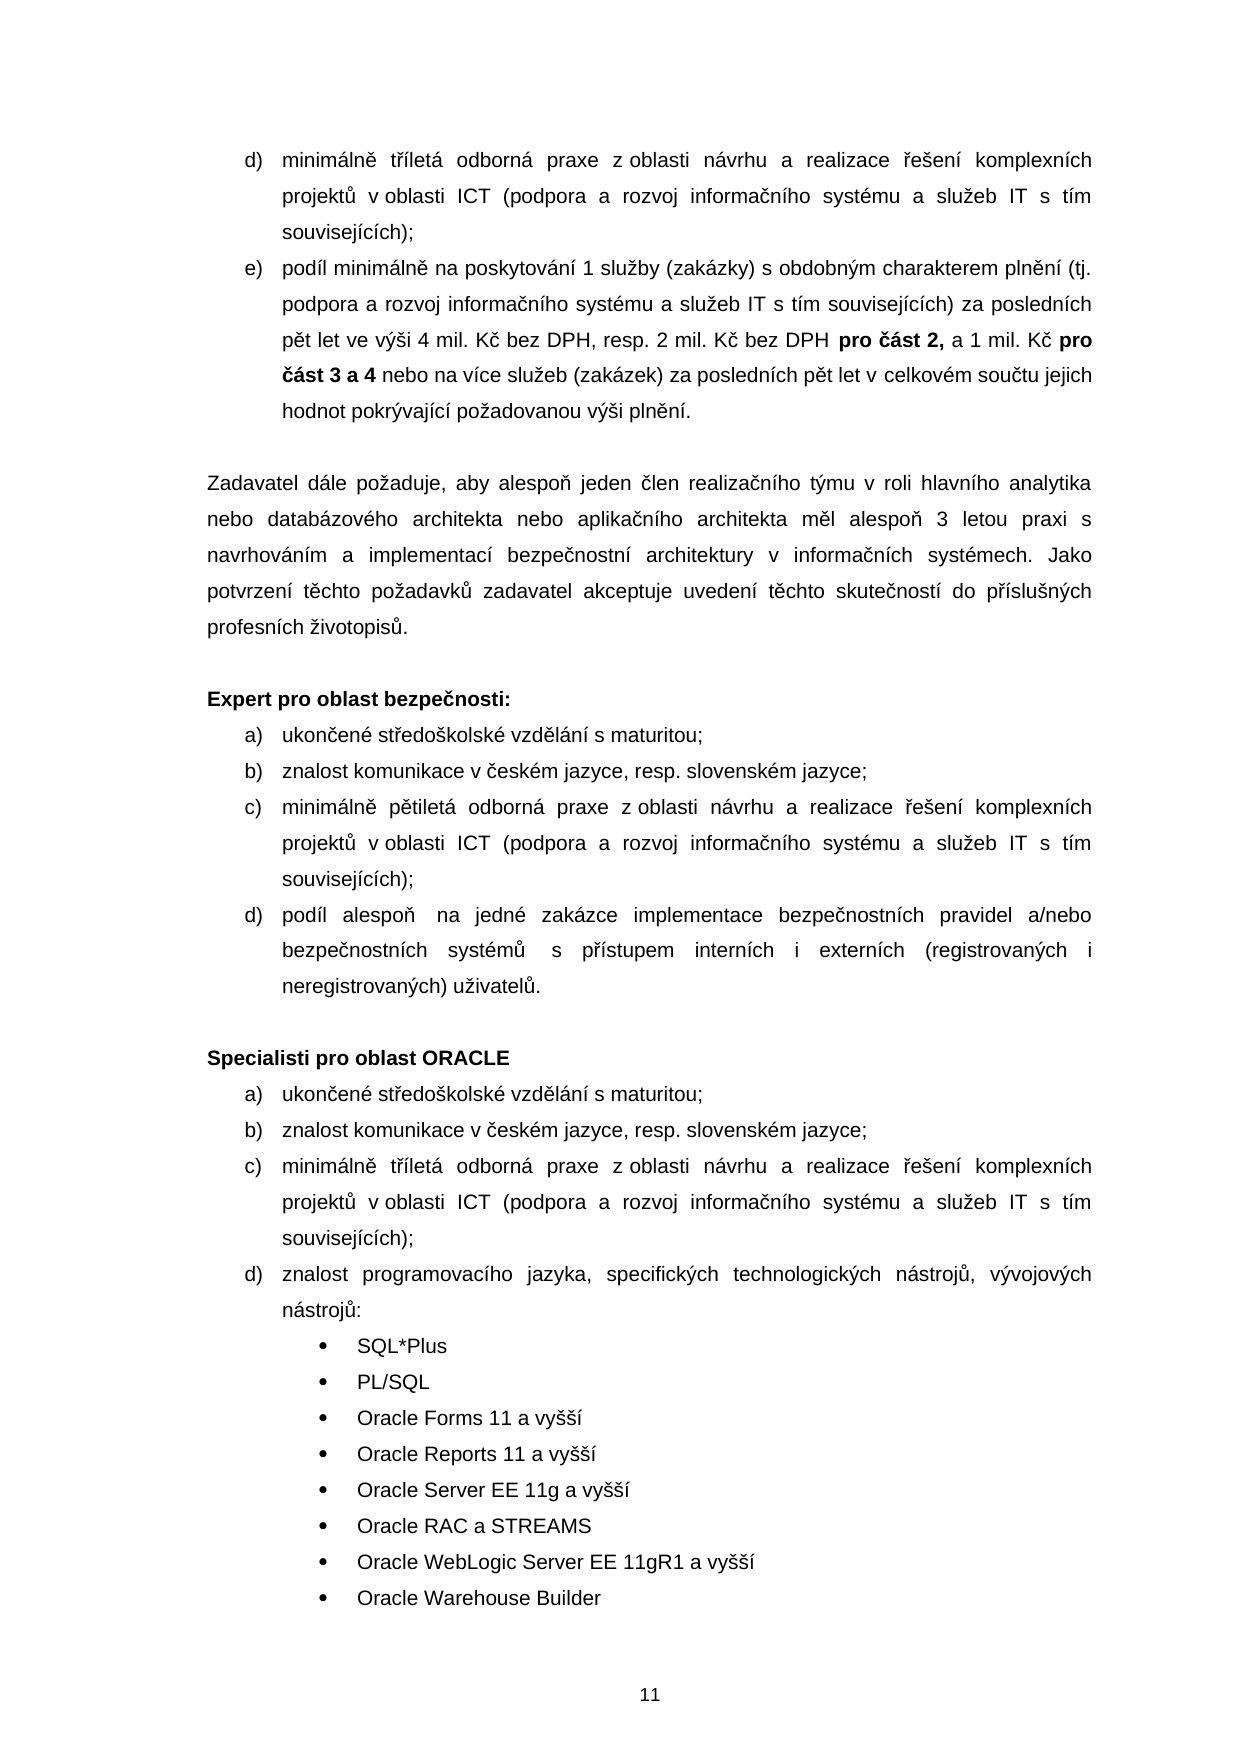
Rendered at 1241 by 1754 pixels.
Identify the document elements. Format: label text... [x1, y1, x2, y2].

list SQL*Plus [319, 1334, 1093, 1358]
list podíl alespoň na jedné zakázce implementace bezpečnostních pravidel a/nebo bezpečnostních systémů s přístupem interních i externích (registrovaných i neregistrovaných) uživatelů. [244, 902, 1093, 998]
list ukončené středoškolské vzdělání s maturitou; [244, 723, 1093, 747]
list ukončené středoškolské vzdělání s maturitou; [244, 1082, 1093, 1106]
list Oracle RAC a STREAMS [319, 1514, 1093, 1538]
list Oracle Warehouse Builder [319, 1586, 1093, 1610]
text Expert pro oblast bezpečnosti: [207, 687, 1093, 711]
text Zadavatel dále požaduje, aby alespoň jeden člen realizačního týmu v roli hlavního analytika nebo databázového architekta nebo aplikačního architekta měl alespoň 3 letou praxi s navrhováním a implementací bezpečnostní architektury v informačních systémech. Jako potvrzení těchto požadavků zadavatel akceptuje uvedení těchto skutečností do příslušných profesních životopisů. [207, 471, 1093, 639]
list znalost programovacího jazyka, specifických technologických nástrojů, vývojových nástrojů: [244, 1262, 1093, 1322]
list znalost komunikace v českém jazyce, resp. slovenském jazyce; [244, 759, 1093, 783]
list Oracle Server EE 11g a vyšší [319, 1478, 1093, 1502]
text Specialisti pro oblast ORACLE [207, 1046, 1093, 1070]
list Oracle Forms 11 a vyšší [319, 1406, 1093, 1430]
list znalost komunikace v českém jazyce, resp. slovenském jazyce; [244, 1118, 1093, 1142]
list Oracle WebLogic Server EE 11gR1 a vyšší [319, 1550, 1093, 1574]
list PL/SQL [319, 1370, 1093, 1394]
list Oracle Reports 11 a vyšší [319, 1442, 1093, 1466]
list minimálně pětiletá odborná praxe z oblasti návrhu a realizace řešení komplexních projektů v oblasti ICT (podpora a rozvoj informačního systému a služeb IT s tím souvisejících); [244, 794, 1093, 890]
